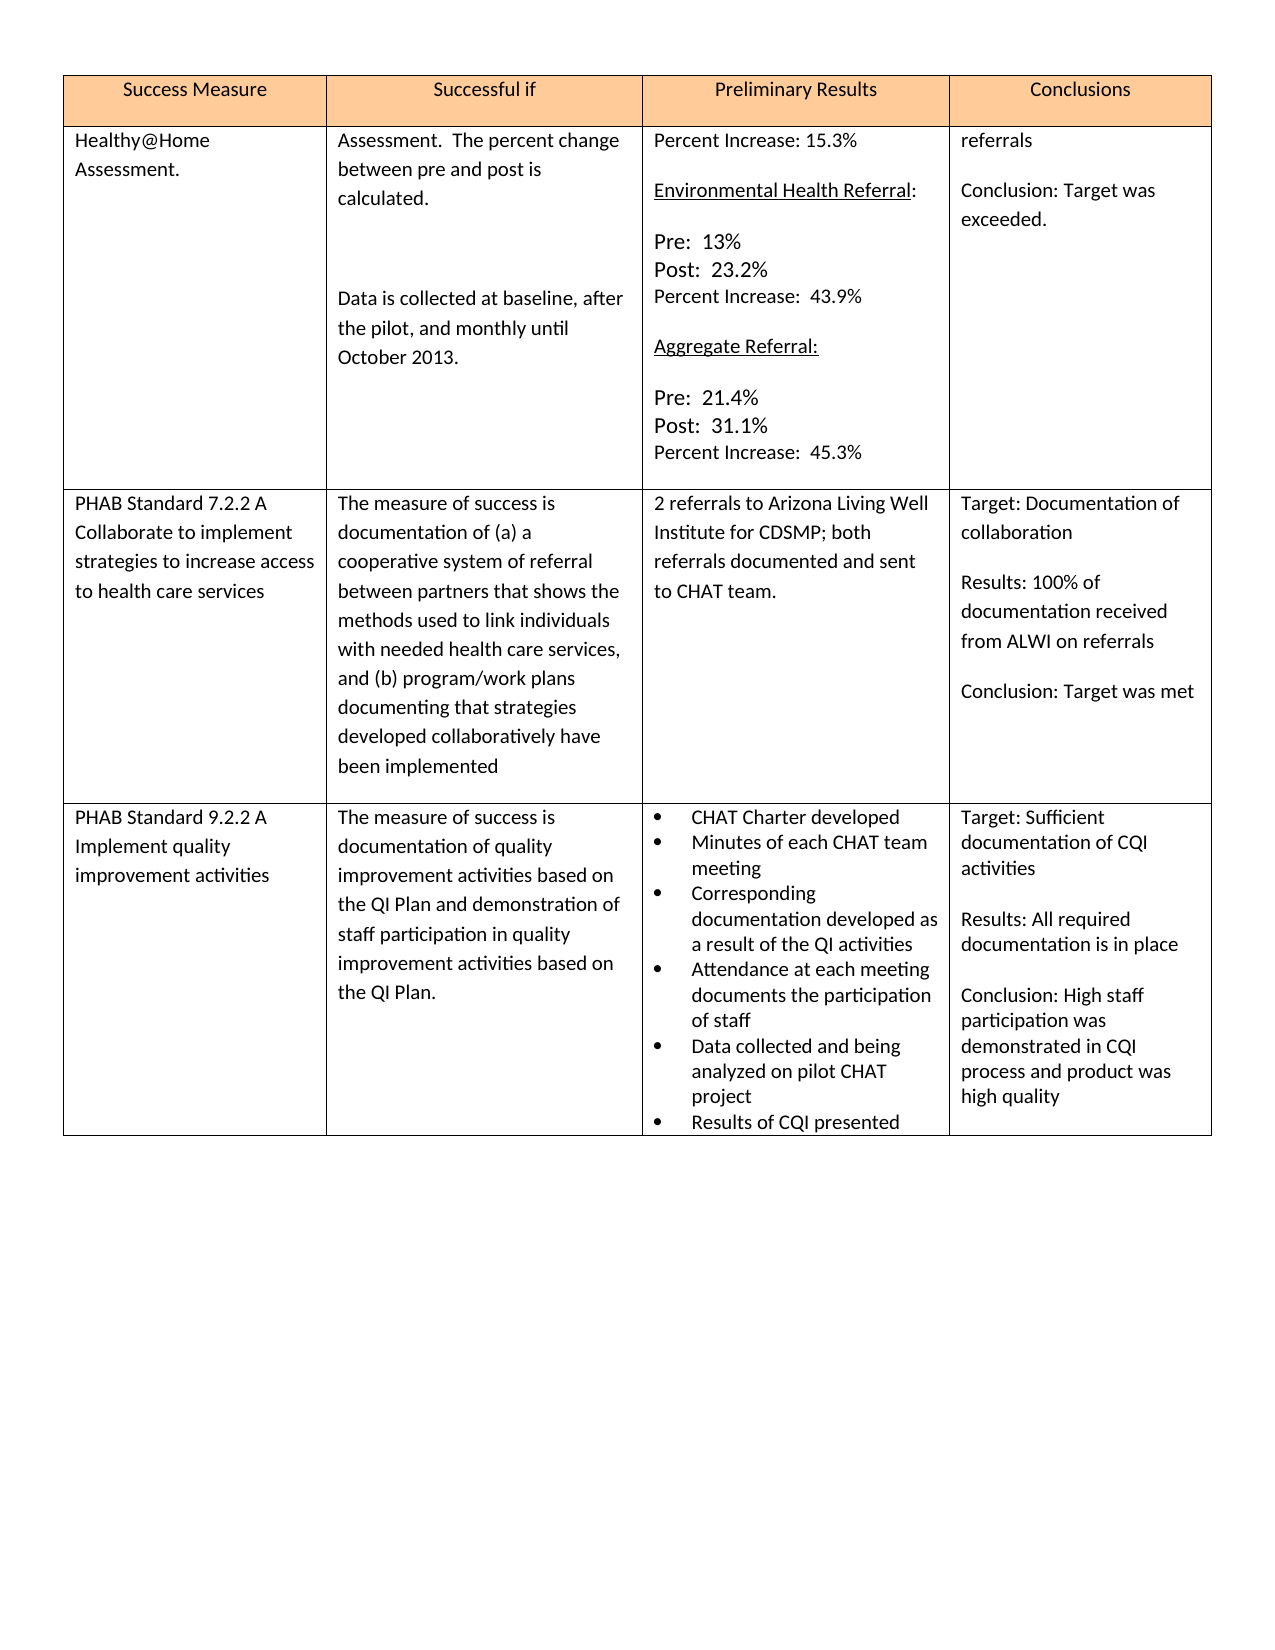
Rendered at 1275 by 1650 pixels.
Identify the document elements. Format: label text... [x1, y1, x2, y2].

table_header Conclusions [950, 76, 1211, 126]
table_cell CHAT Charter developed Minutes of each CHAT team meeting Corresponding documentation developed as a result of the QI activities Attendance at each meeting documents the participation of staff Data collected and being analyzed on pilot CHAT project Results of CQI presented [643, 804, 949, 1134]
table_cell PHAB Standard 7.2.2 A Collaborate to implement strategies to increase access to health care services [64, 490, 326, 803]
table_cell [643, 127, 949, 489]
table_cell The measure of success is documentation of quality improvement activities based on the QI Plan and demonstration of staff participation in quality improvement activities based on the QI Plan. [327, 804, 642, 1134]
table_cell Target: Documentation of collaboration Results: 100% of documentation received from ALWI on referrals Conclusion: Target was met [950, 490, 1211, 803]
table_cell 2 referrals to Arizona Living Well Institute for CDSMP; both referrals documented and sent to CHAT team. [643, 490, 949, 803]
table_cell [64, 127, 326, 489]
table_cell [950, 127, 1211, 489]
table_cell PHAB Standard 9.2.2 A Implement quality improvement activities [64, 804, 326, 1134]
table_header Successful if [327, 76, 642, 126]
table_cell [327, 127, 642, 489]
table_cell Target: Sufficient documentation of CQI activities Results: All required documentation is in place Conclusion: High staff participation was demonstrated in CQI process and product was high quality [950, 804, 1211, 1134]
table_cell The measure of success is documentation of (a) a cooperative system of referral between partners that shows the methods used to link individuals with needed health care services, and (b) program/work plans documenting that strategies developed collaboratively have been implemented [327, 490, 642, 803]
table_header Success Measure [64, 76, 326, 126]
table_header Preliminary Results [643, 76, 949, 126]
